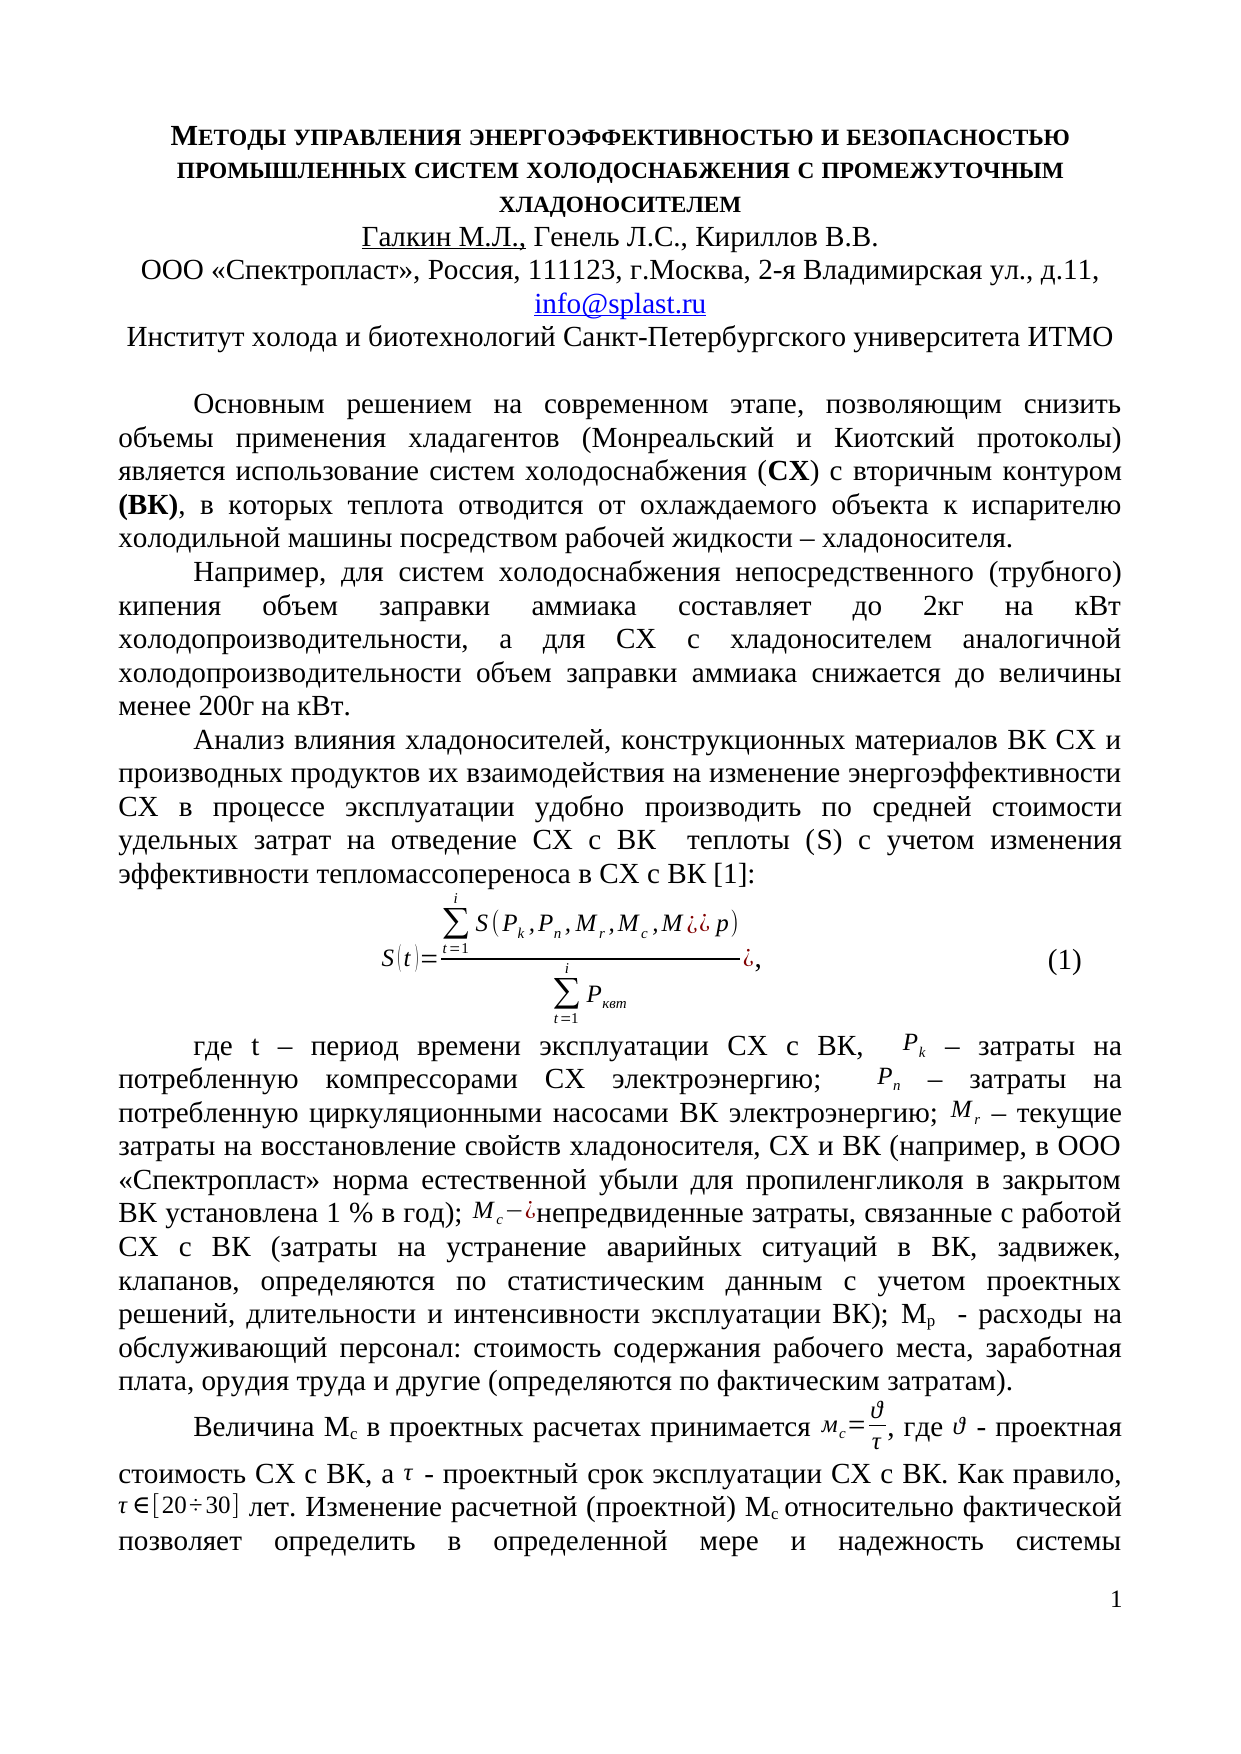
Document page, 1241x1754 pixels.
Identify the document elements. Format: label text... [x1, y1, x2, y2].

text Анализ влияния хладоносителей, конструкционных материалов ВК СХ и производных продуктов их взаимодействия на изменение энергоэффективности СХ в процессе эксплуатации удобно производить по средней стоимости удельных затрат на отведение СХ с ВК теплоты (S) с учетом изменения эффективности тепломассопереноса в СХ с ВК [1]: [118, 722, 1122, 889]
table_header , [107, 890, 960, 1028]
text info@splast.ru [118, 286, 1122, 319]
table_header (1) [960, 890, 1093, 1028]
text Основным решением на современном этапе, позволяющим снизить объемы применения хладагентов (Монреальский и Киотский протоколы) является использование систем холодоснабжения (СХ) с вторичным контуром (ВК), в которых теплота отводится от охлаждаемого объекта к испарителю холодильной машины посредством рабочей жидкости – хладоносителя. [118, 386, 1122, 554]
text Галкин М.Л., Генель Л.С., Кириллов В.В. [118, 219, 1122, 252]
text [118, 1397, 1122, 1556]
text Методы управления энергоэффективностью и безопасностью промышленных систем холодоснабжения с промежуточным хладоносителем [118, 118, 1122, 219]
text где t – период времени эксплуатации СХ с ВК, – затраты на потребленную компрессорами СХ электроэнергию; – затраты на потребленную циркуляционными насосами ВК электроэнергию; – текущие затраты на восстановление свойств хладоносителя, СХ и ВК (например, в ООО «Спектропласт» норма естественной убыли для пропиленгликоля в закрытом ВК установлена 1 % в год); непредвиденные затраты, связанные с работой СХ с ВК (затраты на устранение аварийных ситуаций в ВК, задвижек, клапанов, определяются по статистическим данным с учетом проектных решений, длительности и интенсивности эксплуатации ВК); Mр - расходы на обслуживающий персонал: стоимость содержания рабочего места, заработная плата, орудия труда и другие (определяются по фактическим затратам). [118, 1028, 1122, 1397]
text Институт холода и биотехнологий Санкт-Петербургского университета ИТМО [118, 319, 1122, 353]
text ООО «Спектропласт», Россия, 111123, г.Москва, 2-я Владимирская ул., д.11, [118, 252, 1122, 286]
text Например, для систем холодоснабжения непосредственного (трубного) кипения объем заправки аммиака составляет до 2кг на кВт холодопроизводительности, а для СХ с хладоносителем аналогичной холодопроизводительности объем заправки аммиака снижается до величины менее 200г на кВт. [118, 554, 1122, 722]
